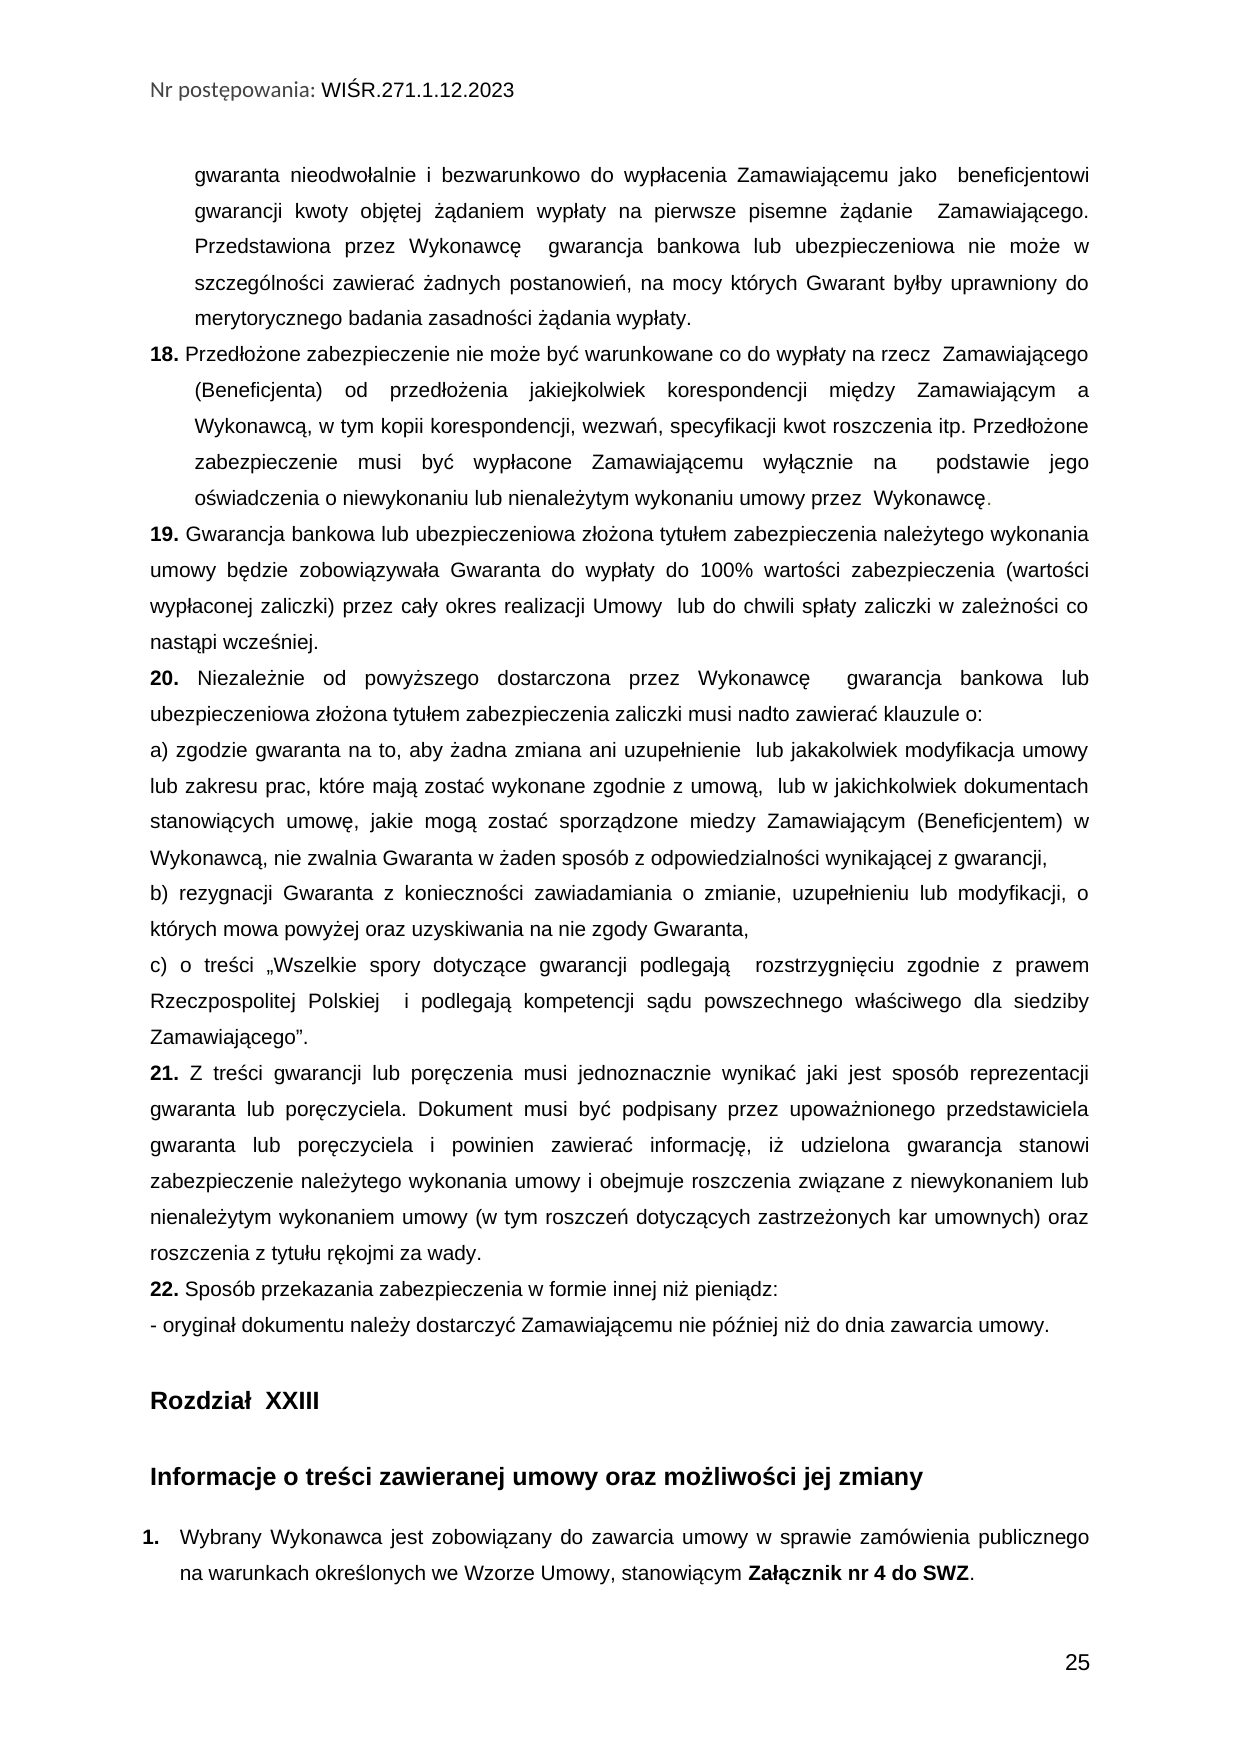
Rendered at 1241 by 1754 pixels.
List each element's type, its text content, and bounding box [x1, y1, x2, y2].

text b) rezygnacji Gwaranta z konieczności zawiadamiania o zmianie, uzupełnieniu lub modyfikacji, o których mowa powyżej oraz uzyskiwania na nie zgody Gwaranta, [150, 881, 1090, 941]
text a) zgodzie gwaranta na to, aby żadna zmiana ani uzupełnienie lub jakakolwiek modyfikacja umowy lub zakresu prac, które mają zostać wykonane zgodnie z umową, lub w jakichkolwiek dokumentach stanowiących umowę, jakie mogą zostać sporządzone miedzy Zamawiającym (Beneficjentem) w Wykonawcą, nie zwalnia Gwaranta w żaden sposób z odpowiedzialności wynikającej z gwarancji, [150, 737, 1090, 869]
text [150, 162, 1090, 330]
list Wybrany Wykonawca jest zobowiązany do zawarcia umowy w sprawie zamówienia publicznego na warunkach określonych we Wzorze Umowy, stanowiącym Załącznik nr 4 do SWZ. [142, 1525, 1090, 1585]
subtitle Rozdział XXIII [150, 1386, 1090, 1415]
text 21. Z treści gwarancji lub poręczenia musi jednoznacznie wynikać jaki jest sposób reprezentacji gwaranta lub poręczyciela. Dokument musi być podpisany przez upoważnionego przedstawiciela gwaranta lub poręczyciela i powinien zawierać informację, iż udzielona gwarancja stanowi zabezpieczenie należytego wykonania umowy i obejmuje roszczenia związane z niewykonaniem lub nienależytym wykonaniem umowy (w tym roszczeń dotyczących zastrzeżonych kar umownych) oraz roszczenia z tytułu rękojmi za wady. [150, 1061, 1090, 1264]
subtitle Informacje o treści zawieranej umowy oraz możliwości jej zmiany [150, 1462, 1090, 1490]
text 18. Przedłożone zabezpieczenie nie może być warunkowane co do wypłaty na rzecz Zamawiającego (Beneficjenta) od przedłożenia jakiejkolwiek korespondencji między Zamawiającym a Wykonawcą, w tym kopii korespondencji, wezwań, specyfikacji kwot roszczenia itp. Przedłożone zabezpieczenie musi być wypłacone Zamawiającemu wyłącznie na podstawie jego oświadczenia o niewykonaniu lub nienależytym wykonaniu umowy przez Wykonawcę. [150, 342, 1090, 510]
text c) o treści „Wszelkie spory dotyczące gwarancji podlegają rozstrzygnięciu zgodnie z prawem Rzeczpospolitej Polskiej i podlegają kompetencji sądu powszechnego właściwego dla siedziby Zamawiającego”. [150, 953, 1090, 1049]
text 19. Gwarancja bankowa lub ubezpieczeniowa złożona tytułem zabezpieczenia należytego wykonania umowy będzie zobowiązywała Gwaranta do wypłaty do 100% wartości zabezpieczenia (wartości wypłaconej zaliczki) przez cały okres realizacji Umowy lub do chwili spłaty zaliczki w zależności co nastąpi wcześniej. [150, 522, 1090, 654]
text 20. Niezależnie od powyższego dostarczona przez Wykonawcę gwarancja bankowa lub ubezpieczeniowa złożona tytułem zabezpieczenia zaliczki musi nadto zawierać klauzule o: [150, 666, 1090, 726]
text - oryginał dokumentu należy dostarczyć Zamawiającemu nie później niż do dnia zawarcia umowy. [150, 1312, 1090, 1336]
text 22. Sposób przekazania zabezpieczenia w formie innej niż pieniądz: [150, 1277, 1090, 1301]
